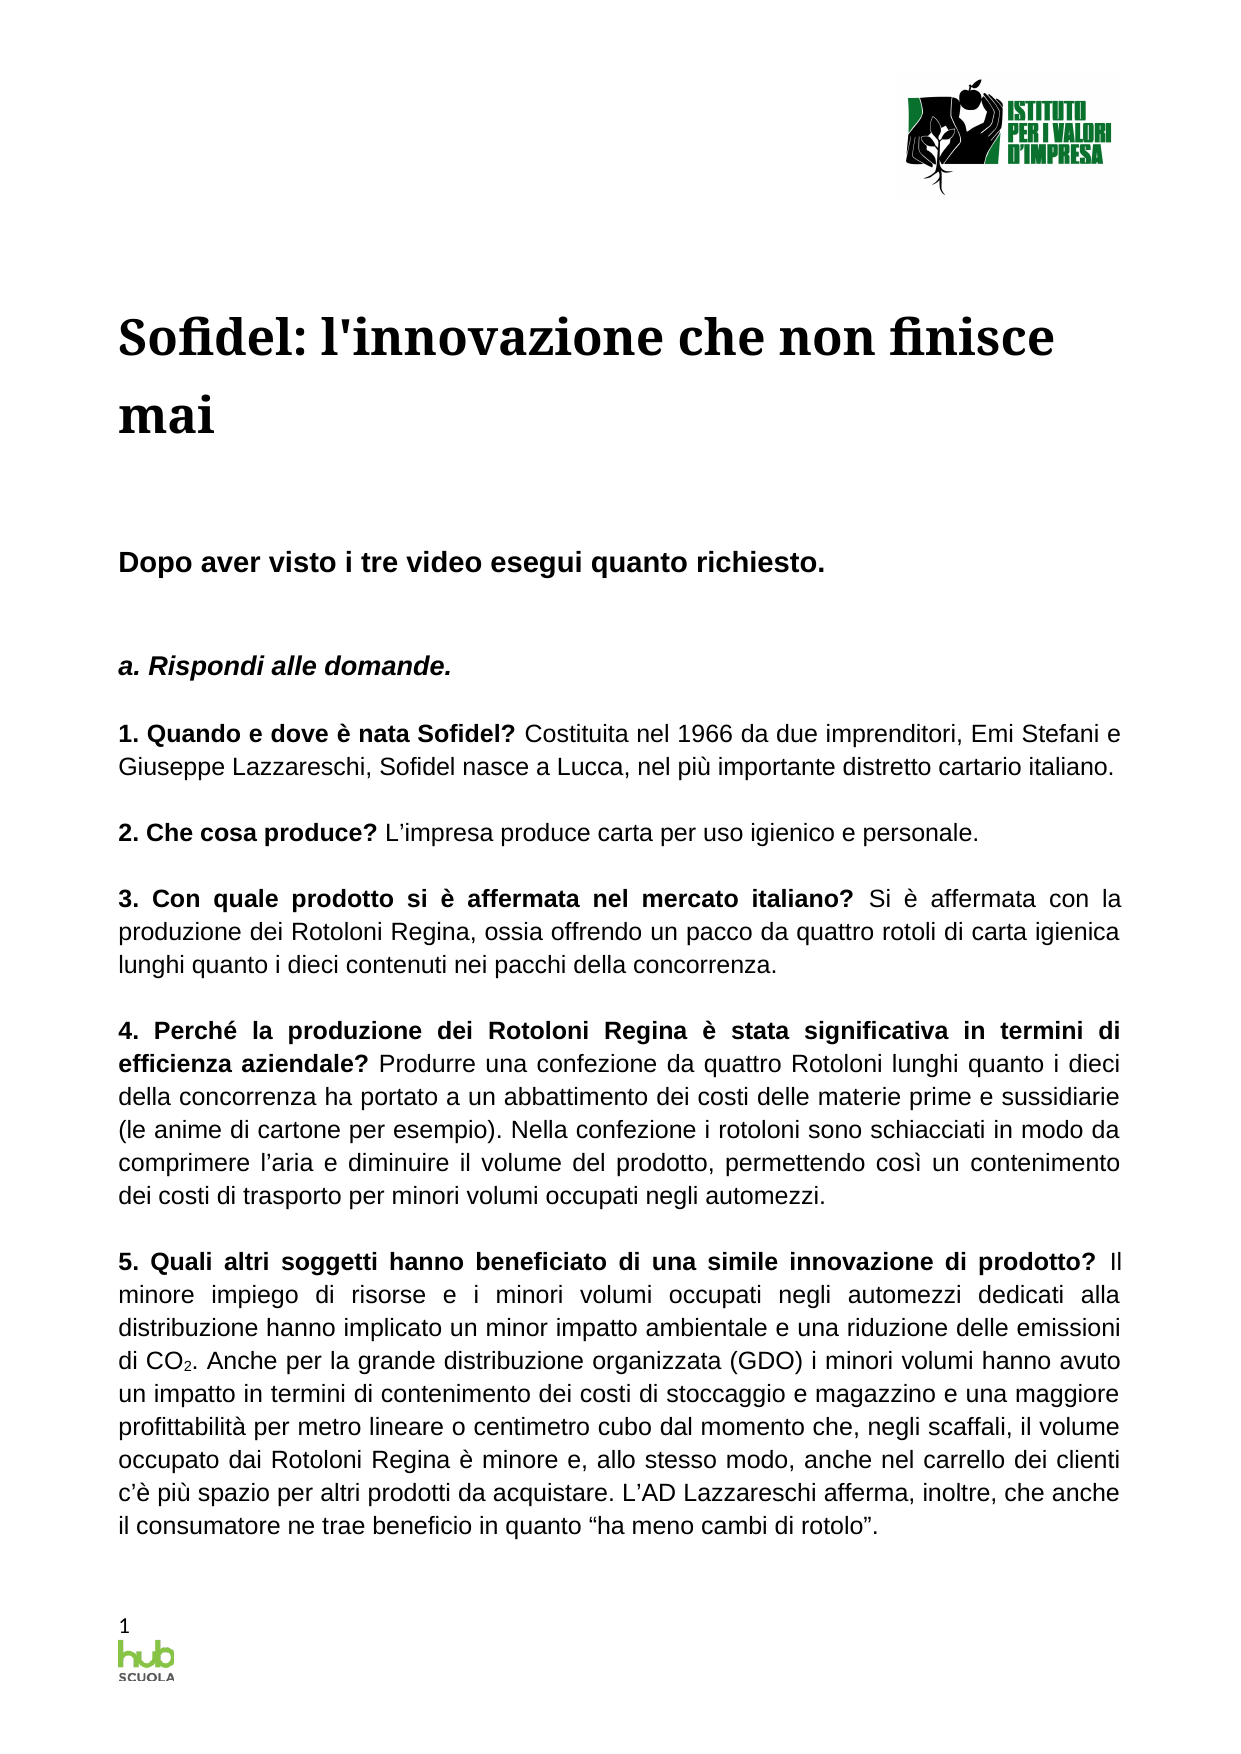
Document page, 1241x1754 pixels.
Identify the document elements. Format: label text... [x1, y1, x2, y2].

text 4. Perché la produzione dei Rotoloni Regina è stata significativa in termini di efficienza aziendale? Produrre una confezione da quattro Rotoloni lunghi quanto i dieci della concorrenza ha portato a un abbattimento dei costi delle materie prime e sussidiarie (le anime di cartone per esempio). Nella confezione i rotoloni sono schiacciati in modo da comprimere l’aria e diminuire il volume del prodotto, permettendo così un contenimento dei costi di trasporto per minori volumi occupati negli automezzi. [118, 1016, 1122, 1209]
text a. Rispondi alle domande. [118, 649, 1122, 681]
text 2. Che cosa produce? L’impresa produce carta per uso igienico e personale. [118, 818, 1122, 846]
text Sofidel: l'innovazione che non finisce mai [118, 302, 1122, 448]
text 1. Quando e dove è nata Sofidel? Costituita nel 1966 da due imprenditori, Emi Stefani e Giuseppe Lazzareschi, Sofidel nasce a Lucca, nel più importante distretto cartario italiano. [118, 718, 1122, 780]
text 3. Con quale prodotto si è affermata nel mercato italiano? Si è affermata con la produzione dei Rotoloni Regina, ossia offrendo un pacco da quattro rotoli di carta igienica lunghi quanto i dieci contenuti nei pacchi della concorrenza. [118, 884, 1122, 978]
text 5. Quali altri soggetti hanno beneficiato di una simile innovazione di prodotto? Il minore impiego di risorse e i minori volumi occupati negli automezzi dedicati alla distribuzione hanno implicato un minor impatto ambientale e una riduzione delle emissioni di CO2. Anche per la grande distribuzione organizzata (GDO) i minori volumi hanno avuto un impatto in termini di contenimento dei costi di stoccaggio e magazzino e una maggiore profittabilità per metro lineare o centimetro cubo dal momento che, negli scaffali, il volume occupato dai Rotoloni Regina è minore e, allo stesso modo, anche nel carrello dei clienti c’è più spazio per altri prodotti da acquistare. L’AD Lazzareschi afferma, inoltre, che anche il consumatore ne trae beneficio in quanto “ha meno cambi di rotolo”. [118, 1247, 1122, 1540]
text Dopo aver visto i tre video esegui quanto richiesto. [118, 545, 1122, 578]
picture [893, 73, 1123, 203]
